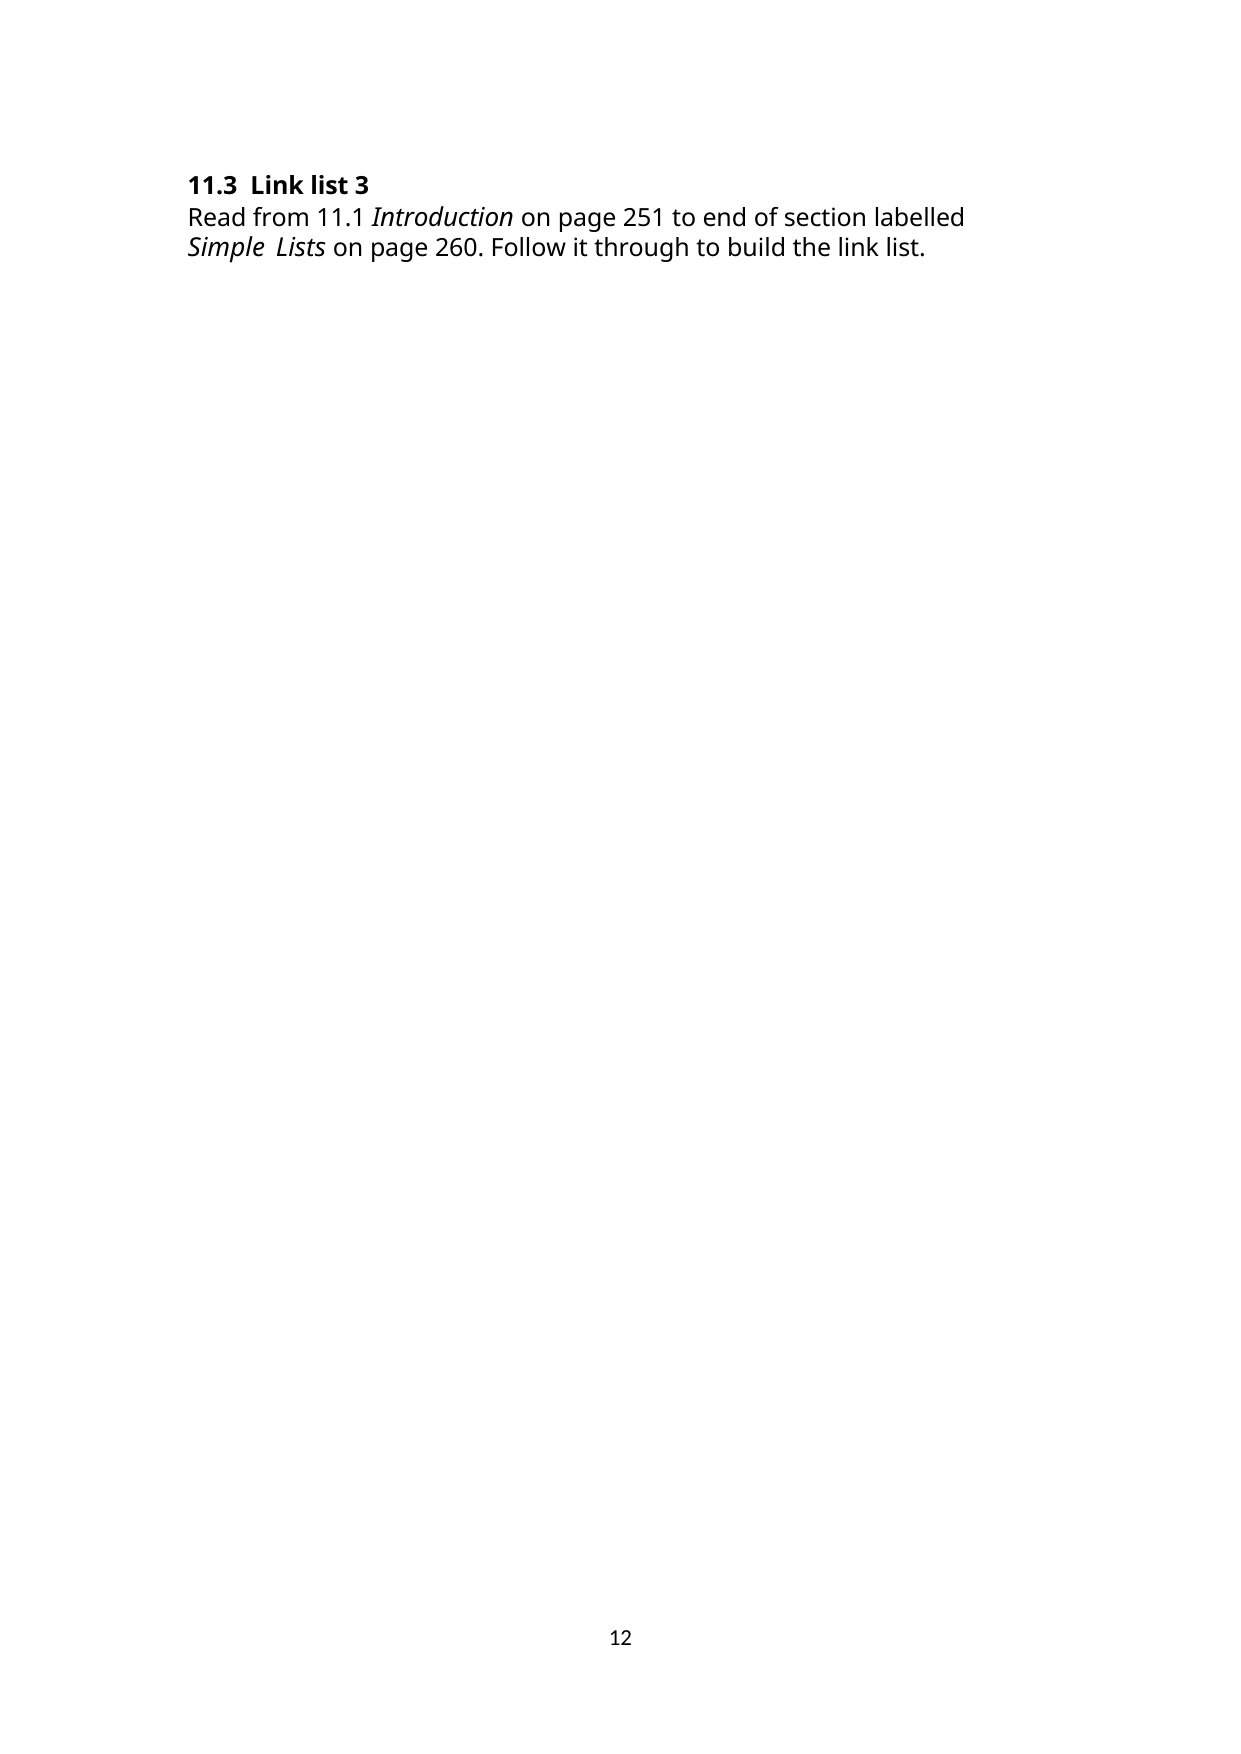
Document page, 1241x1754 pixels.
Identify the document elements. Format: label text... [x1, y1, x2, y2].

text Read from 11.1 Introduction on page 251 to end of section labelled Simple Lists on page 260. Follow it through to build the link list. [187, 202, 1043, 262]
list Link list 3 [187, 171, 1065, 200]
